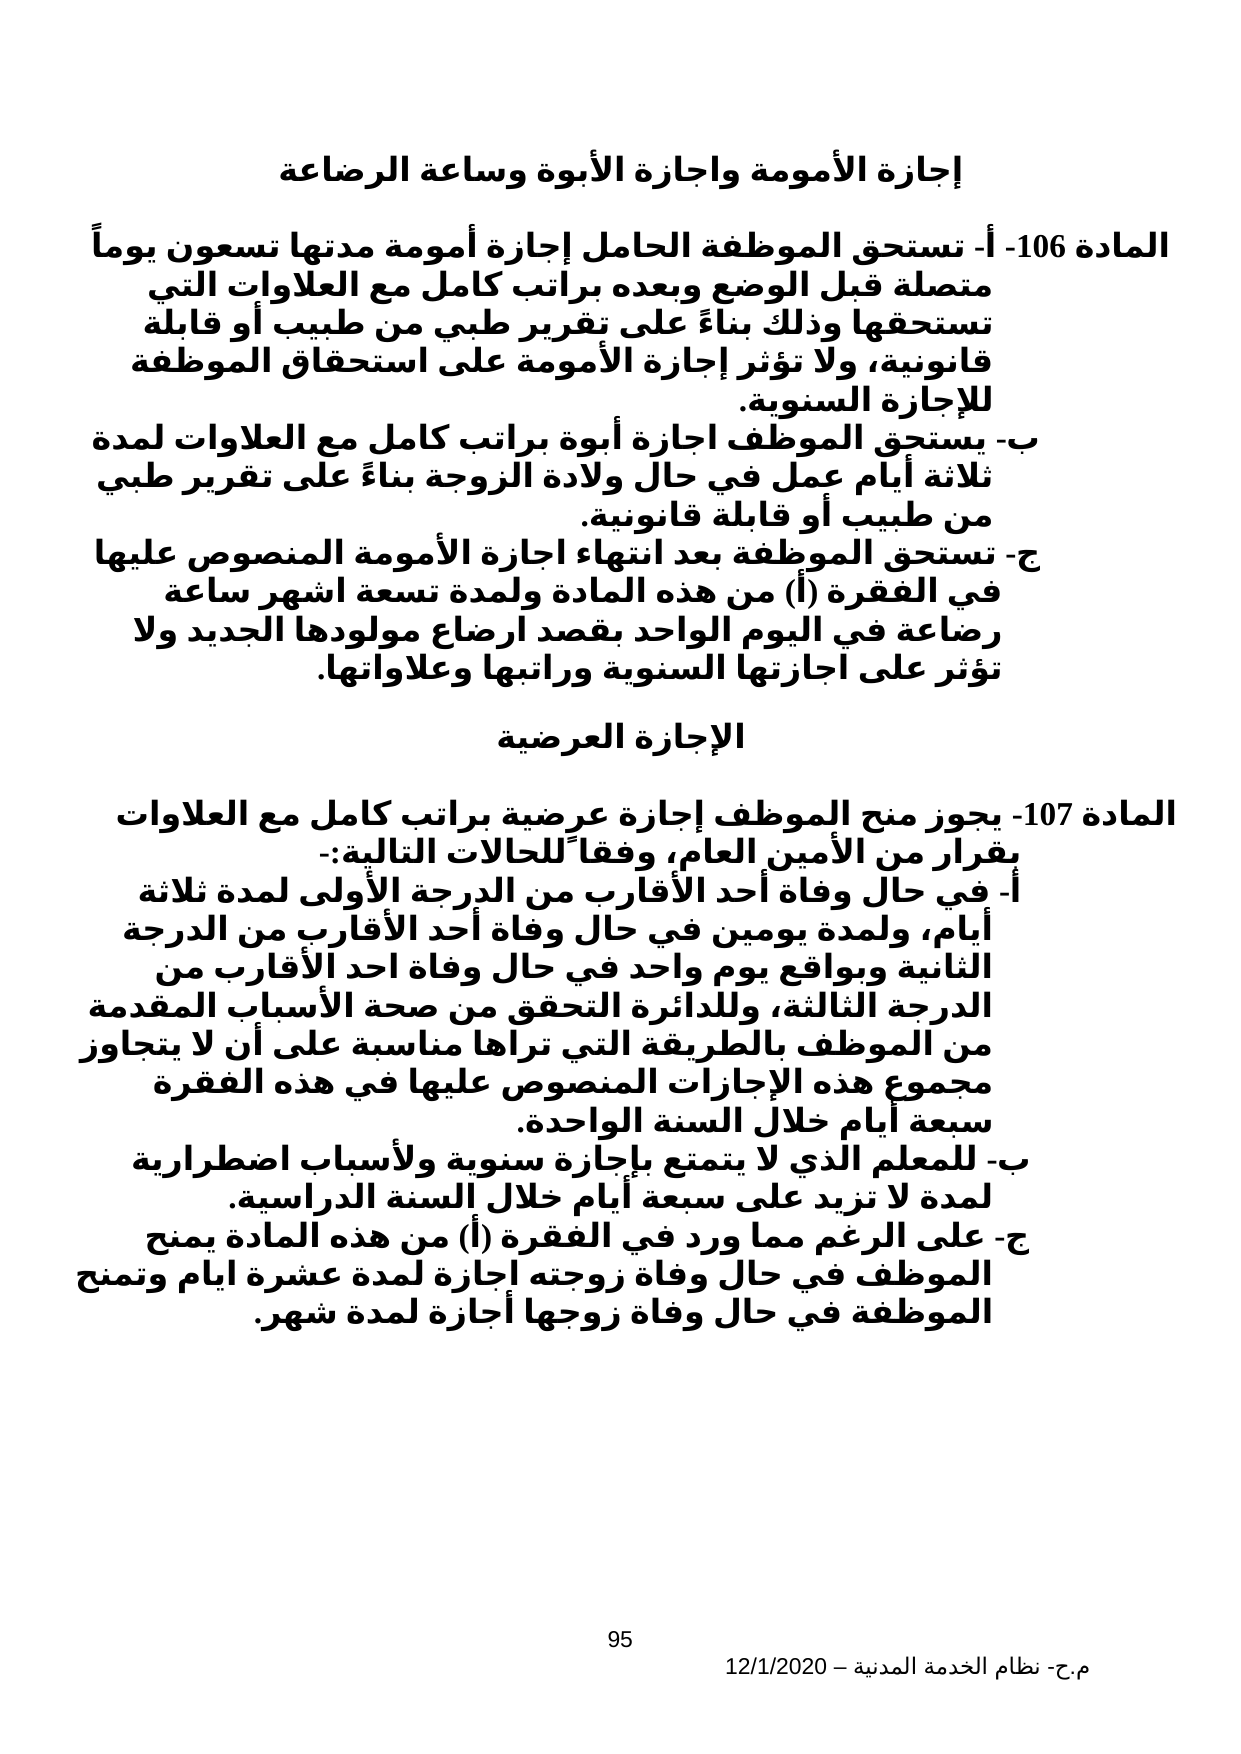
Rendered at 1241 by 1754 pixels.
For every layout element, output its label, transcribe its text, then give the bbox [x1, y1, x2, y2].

table_cell الإجازة العرضية المادة 107- يجوز منح الموظف إجازة عرضية براتب كامل مع العلاوات بقرار من الأمين العام، وفقا ًللحالات التالية:- أ- في حال وفاة أحد الأقارب من الدرجة الأولى لمدة ثلاثة أيام، ولمدة يومين في حال وفاة أحد الأقارب من الدرجة الثانية وبواقع يوم واحد في حال وفاة احد الأقارب من الدرجة الثالثة، وللدائرة التحقق من صحة الأسباب المقدمة من الموظف بالطريقة التي تراها مناسبة على أن لا يتجاوز مجموع هذه الإجازات المنصوص عليها في هذه الفقرة سبعة أيام خلال السنة الواحدة. ب- للمعلم الذي لا يتمتع بإجازة سنوية ولأسباب اضطرارية لمدة لا تزيد على سبعة أيام خلال السنة الدراسية. ج- على الرغم مما ورد في الفقرة (أ) من هذه المادة يمنح الموظف في حال وفاة زوجته اجازة لمدة عشرة ايام وتمنح الموظفة في حال وفاة زوجها أجازة لمدة شهر. [59, 718, 1181, 1369]
table_cell إجازة الأمومة واجازة الأبوة وساعة الرضاعة المادة 106- أ- تستحق الموظفة الحامل إجازة أمومة مدتها تسعون يوماً متصلة قبل الوضع وبعده براتب كامل مع العلاوات التي تستحقها وذلك بناءً على تقرير طبي من طبيب أو قابلة قانونية، ولا تؤثر إجازة الأمومة على استحقاق الموظفة للإجازة السنوية. ب- يستحق الموظف اجازة أبوة براتب كامل مع العلاوات لمدة ثلاثة أيام عمل في حال ولادة الزوجة بناءً على تقرير طبي من طبيب أو قابلة قانونية. ج- تستحق الموظفة بعد انتهاء اجازة الأمومة المنصوص عليها في الفقرة (أ) من هذه المادة ولمدة تسعة اشهر ساعة رضاعة في اليوم الواحد بقصد ارضاع مولودها الجديد ولا تؤثر على اجازتها السنوية وراتبها وعلاواتها. [59, 150, 1181, 718]
